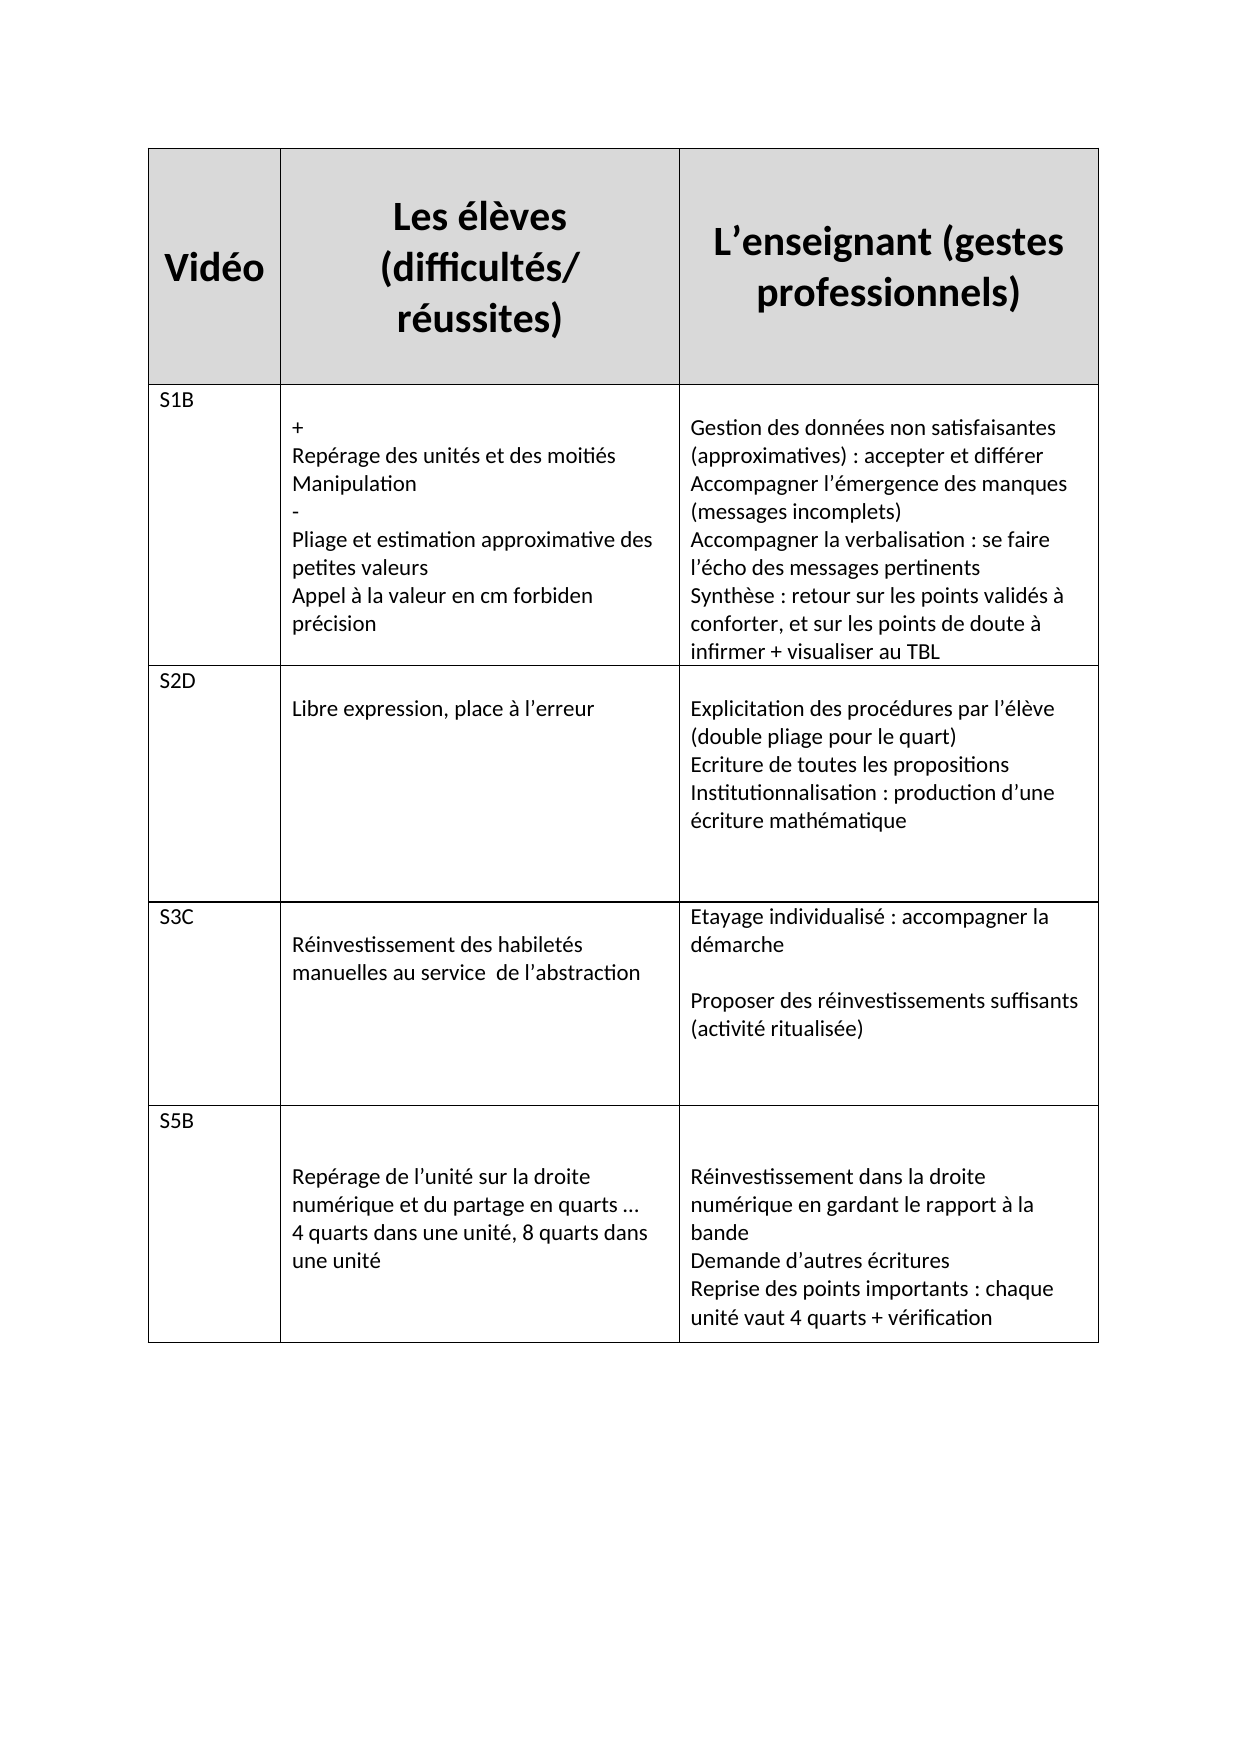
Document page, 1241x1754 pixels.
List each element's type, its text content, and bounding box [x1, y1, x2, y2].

table_cell Gestion des données non satisfaisantes (approximatives) : accepter et différer Accompagner l’émergence des manques (messages incomplets) Accompagner la verbalisation : se faire l’écho des messages pertinents Synthèse : retour sur les points validés à conforter, et sur les points de doute à infirmer + visualiser au TBL [680, 385, 1098, 665]
table_header L’enseignant (gestes professionnels) [680, 149, 1098, 384]
table_cell Réinvestissement dans la droite numérique en gardant le rapport à la bande Demande d’autres écritures Reprise des points importants : chaque unité vaut 4 quarts + vérification [680, 1106, 1098, 1342]
table_cell Réinvestissement des habiletés manuelles au service de l’abstraction [281, 903, 679, 1105]
table_cell + Repérage des unités et des moitiés Manipulation - Pliage et estimation approximative des petites valeurs Appel à la valeur en cm forbiden précision [281, 385, 679, 665]
table_cell S5B [149, 1106, 280, 1342]
table_header Les élèves (difficultés/ réussites) [281, 149, 679, 384]
table_cell Repérage de l’unité sur la droite numérique et du partage en quarts … 4 quarts dans une unité, 8 quarts dans une unité [281, 1106, 679, 1342]
table_cell Libre expression, place à l’erreur [281, 666, 679, 901]
table_cell S1B [149, 385, 280, 665]
table_header Vidéo [149, 149, 280, 384]
table_cell Etayage individualisé : accompagner la démarche Proposer des réinvestissements suffisants (activité ritualisée) [680, 903, 1098, 1105]
table_cell S3C [149, 903, 280, 1105]
table_cell Explicitation des procédures par l’élève (double pliage pour le quart) Ecriture de toutes les propositions Institutionnalisation : production d’une écriture mathématique [680, 666, 1098, 901]
table_cell S2D [149, 666, 280, 901]
